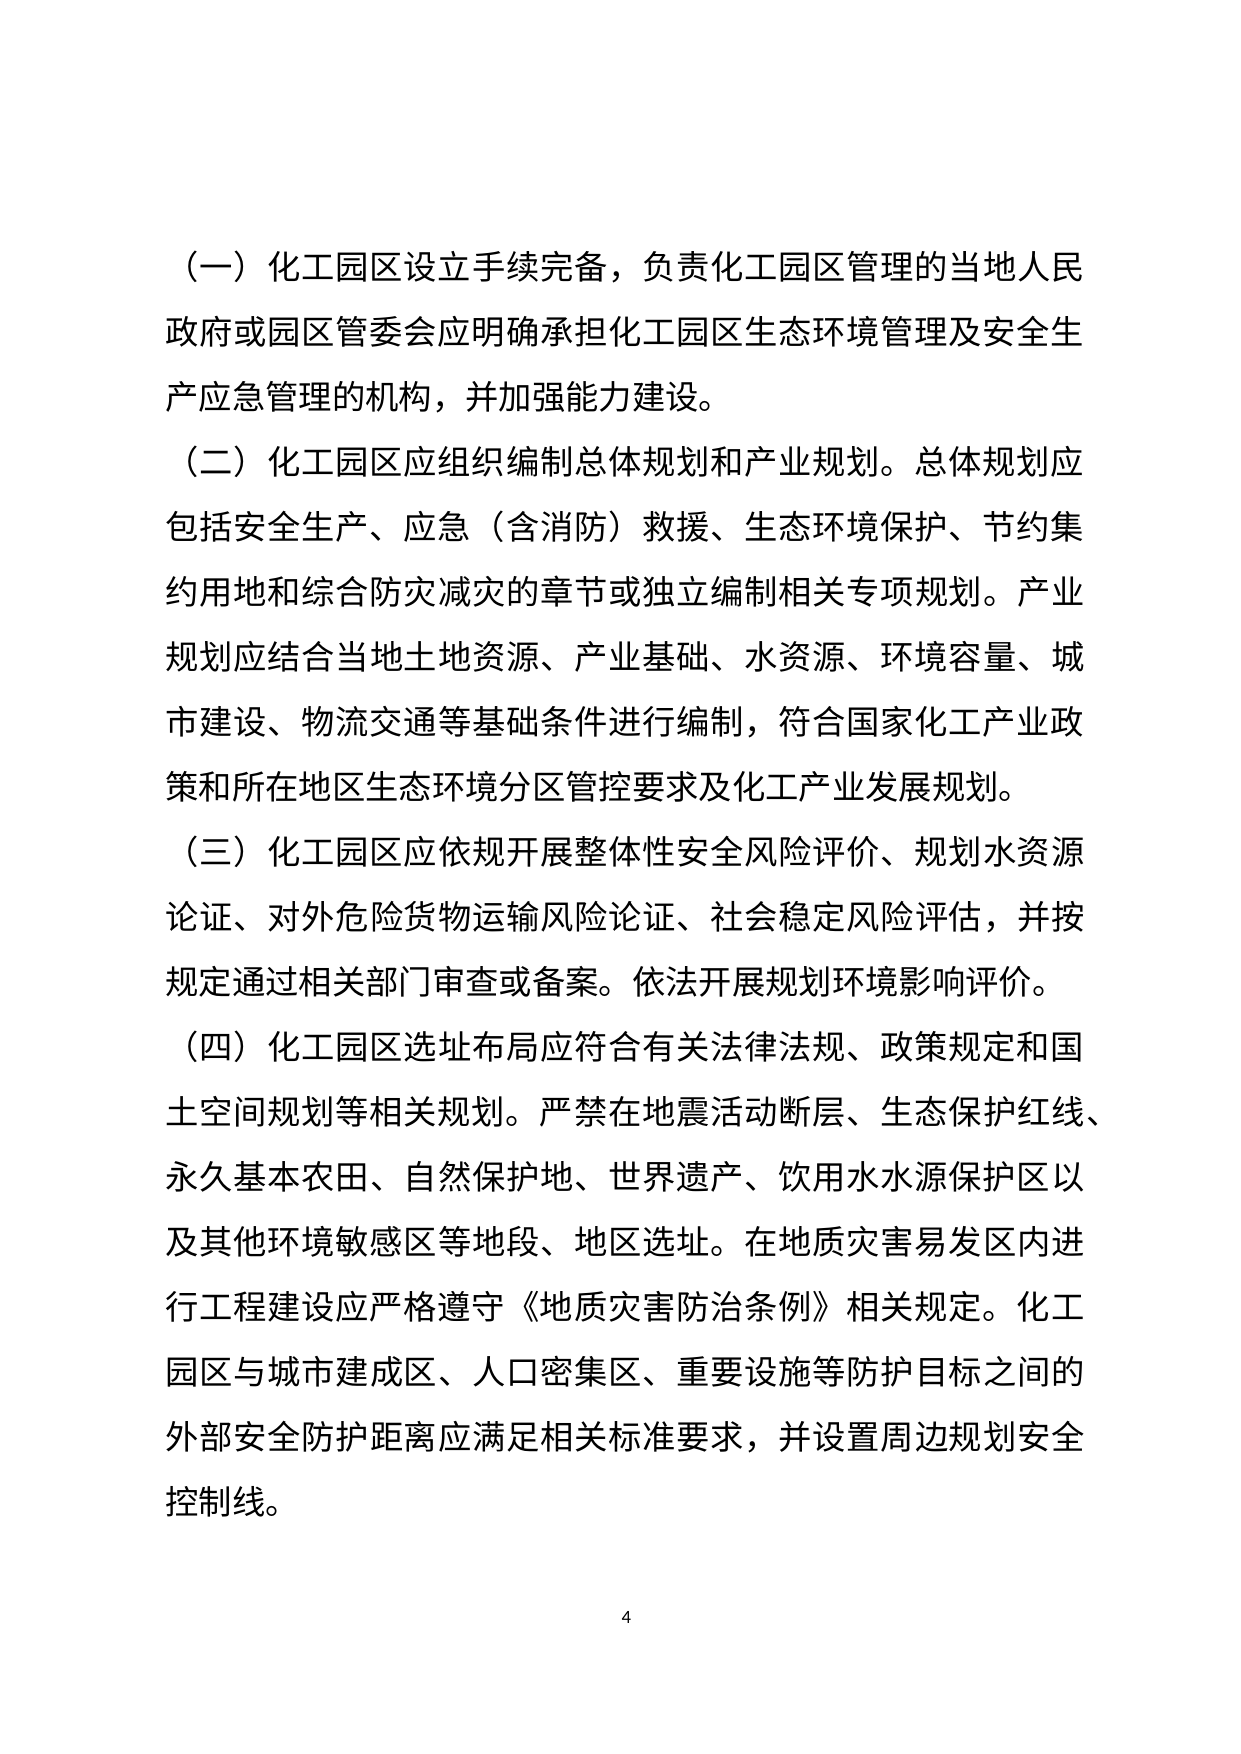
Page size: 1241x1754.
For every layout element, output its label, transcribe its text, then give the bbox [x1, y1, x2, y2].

text （四）化工园区选址布局应符合有关法律法规、政策规定和国土空间规划等相关规划。严禁在地震活动断层、生态保护红线、永久基本农田、自然保护地、世界遗产、饮用水水源保护区以及其他环境敏感区等地段、地区选址。在地质灾害易发区内进行工程建设应严格遵守《地质灾害防治条例》相关规定。化工园区与城市建成区、人口密集区、重要设施等防护目标之间的外部安全防护距离应满足相关标准要求，并设置周边规划安全控制线。 [165, 1013, 1087, 1533]
text （三）化工园区应依规开展整体性安全风险评价、规划水资源论证、对外危险货物运输风险论证、社会稳定风险评估，并按规定通过相关部门审查或备案。依法开展规划环境影响评价。 [165, 818, 1087, 1013]
text （二）化工园区应组织编制总体规划和产业规划。总体规划应包括安全生产、应急（含消防）救援、生态环境保护、节约集约用地和综合防灾减灾的章节或独立编制相关专项规划。产业规划应结合当地土地资源、产业基础、水资源、环境容量、城市建设、物流交通等基础条件进行编制，符合国家化工产业政策和所在地区生态环境分区管控要求及化工产业发展规划。 [165, 428, 1087, 818]
text （一）化工园区设立手续完备，负责化工园区管理的当地人民政府或园区管委会应明确承担化工园区生态环境管理及安全生产应急管理的机构，并加强能力建设。 [165, 233, 1087, 428]
